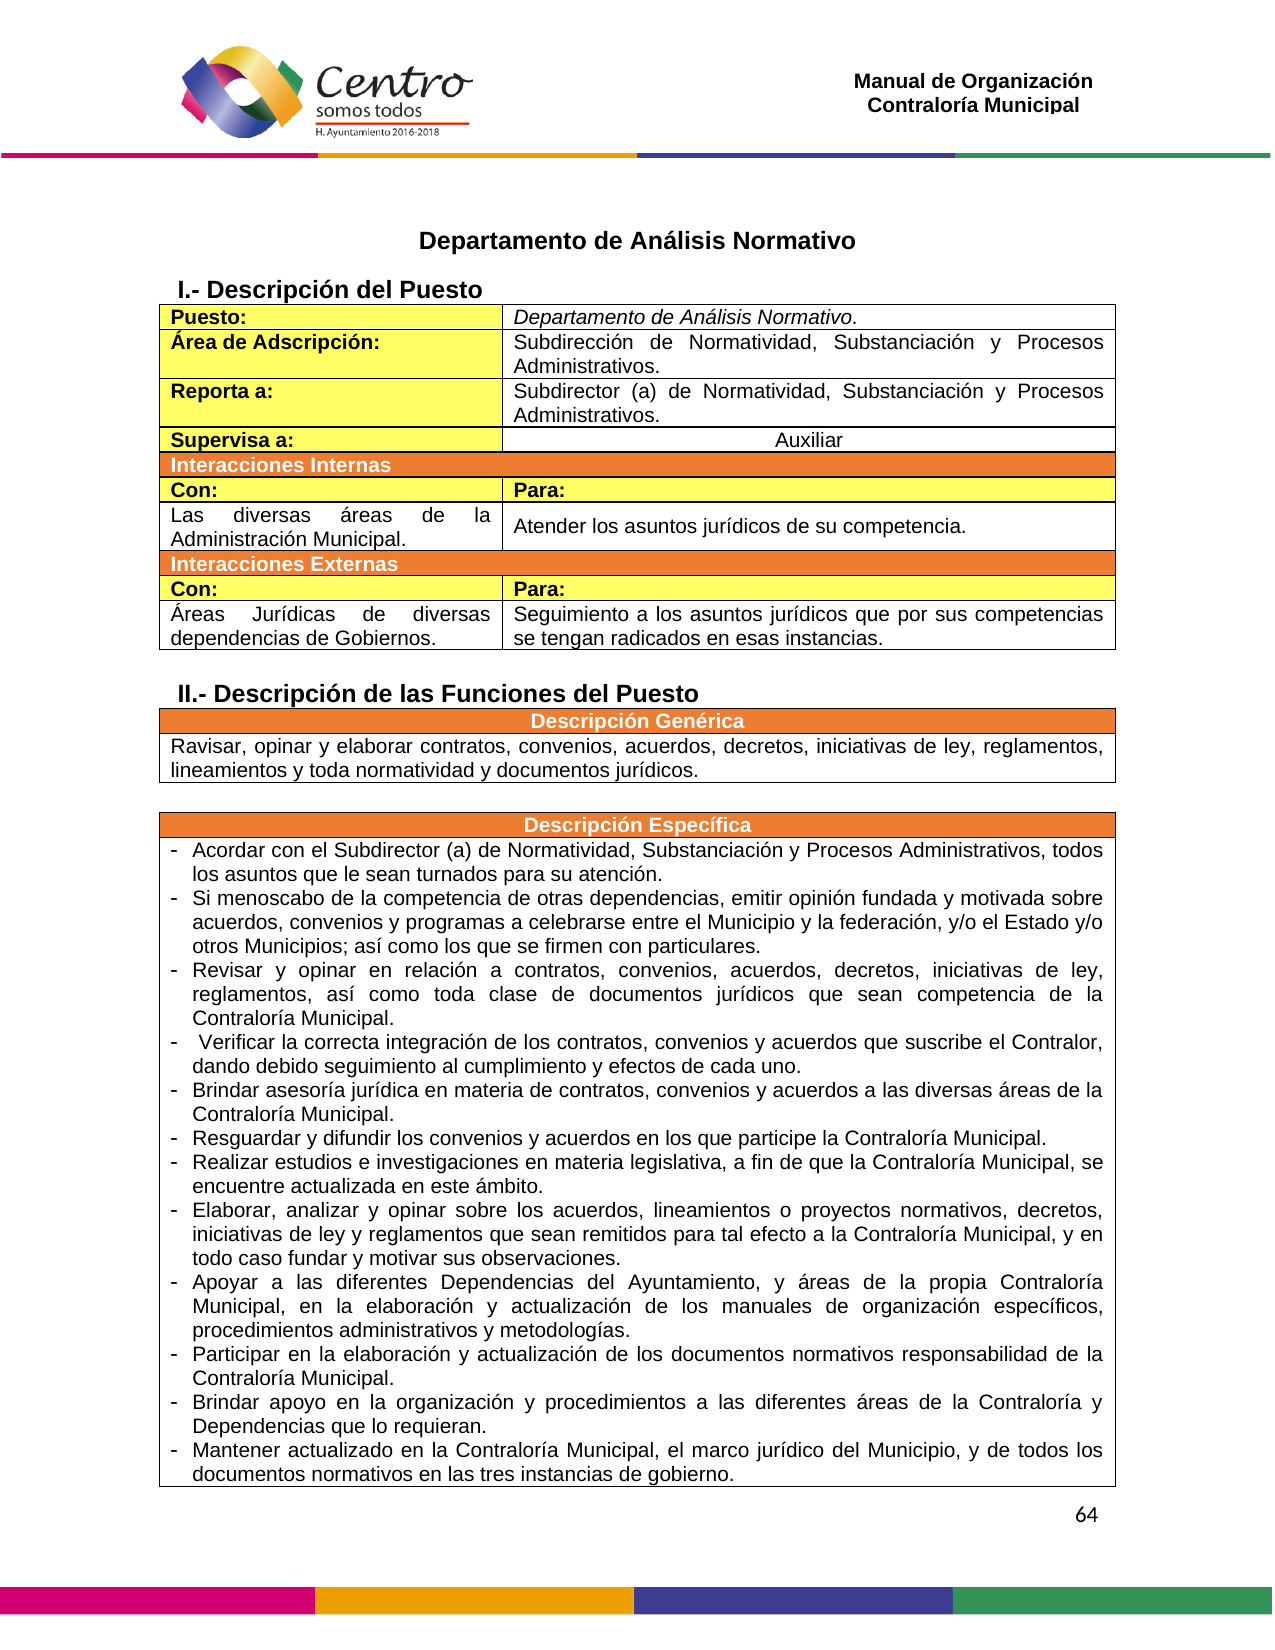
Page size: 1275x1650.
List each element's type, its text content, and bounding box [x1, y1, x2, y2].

table_cell Subdirección de Normatividad, Substanciación y Procesos Administrativos. [503, 330, 1115, 377]
table_header Descripción Específica [160, 813, 1115, 837]
table_cell Seguimiento a los asuntos jurídicos que por sus competencias se tengan radicados en esas instancias. [503, 601, 1115, 649]
table_cell Con: [160, 478, 502, 501]
table_cell Ravisar, opinar y elaborar contratos, convenios, acuerdos, decretos, iniciativas de ley, reglamentos, lineamientos y toda normatividad y documentos jurídicos. [160, 734, 1115, 782]
table_cell Área de Adscripción: [160, 330, 502, 377]
table_cell Atender los asuntos jurídicos de su competencia. [503, 503, 1115, 550]
table_cell Para: [503, 576, 1115, 600]
table_cell Con: [160, 576, 502, 600]
table_cell Áreas Jurídicas de diversas dependencias de Gobiernos. [160, 601, 502, 649]
table_header Departamento de Análisis Normativo. [503, 305, 1115, 328]
table_header Puesto: [160, 305, 502, 328]
table_header Descripción Genérica [160, 709, 1115, 733]
text II.- Descripción de las Funciones del Puesto [177, 679, 1098, 708]
table_cell Para: [503, 478, 1115, 501]
text I.- Descripción del Puesto [177, 275, 1098, 303]
table_cell Supervisa a: [160, 428, 502, 451]
table_cell Auxiliar [503, 428, 1115, 451]
table_cell Reporta a: [160, 379, 502, 426]
subtitle Departamento de Análisis Normativo [177, 226, 1098, 254]
table_cell Las diversas áreas de la Administración Municipal. [160, 503, 502, 550]
table_cell Subdirector (a) de Normatividad, Substanciación y Procesos Administrativos. [503, 379, 1115, 426]
table_cell Interacciones Externas [160, 551, 1115, 575]
table_cell Interacciones Internas [160, 453, 1115, 476]
picture [0, 153, 1271, 158]
